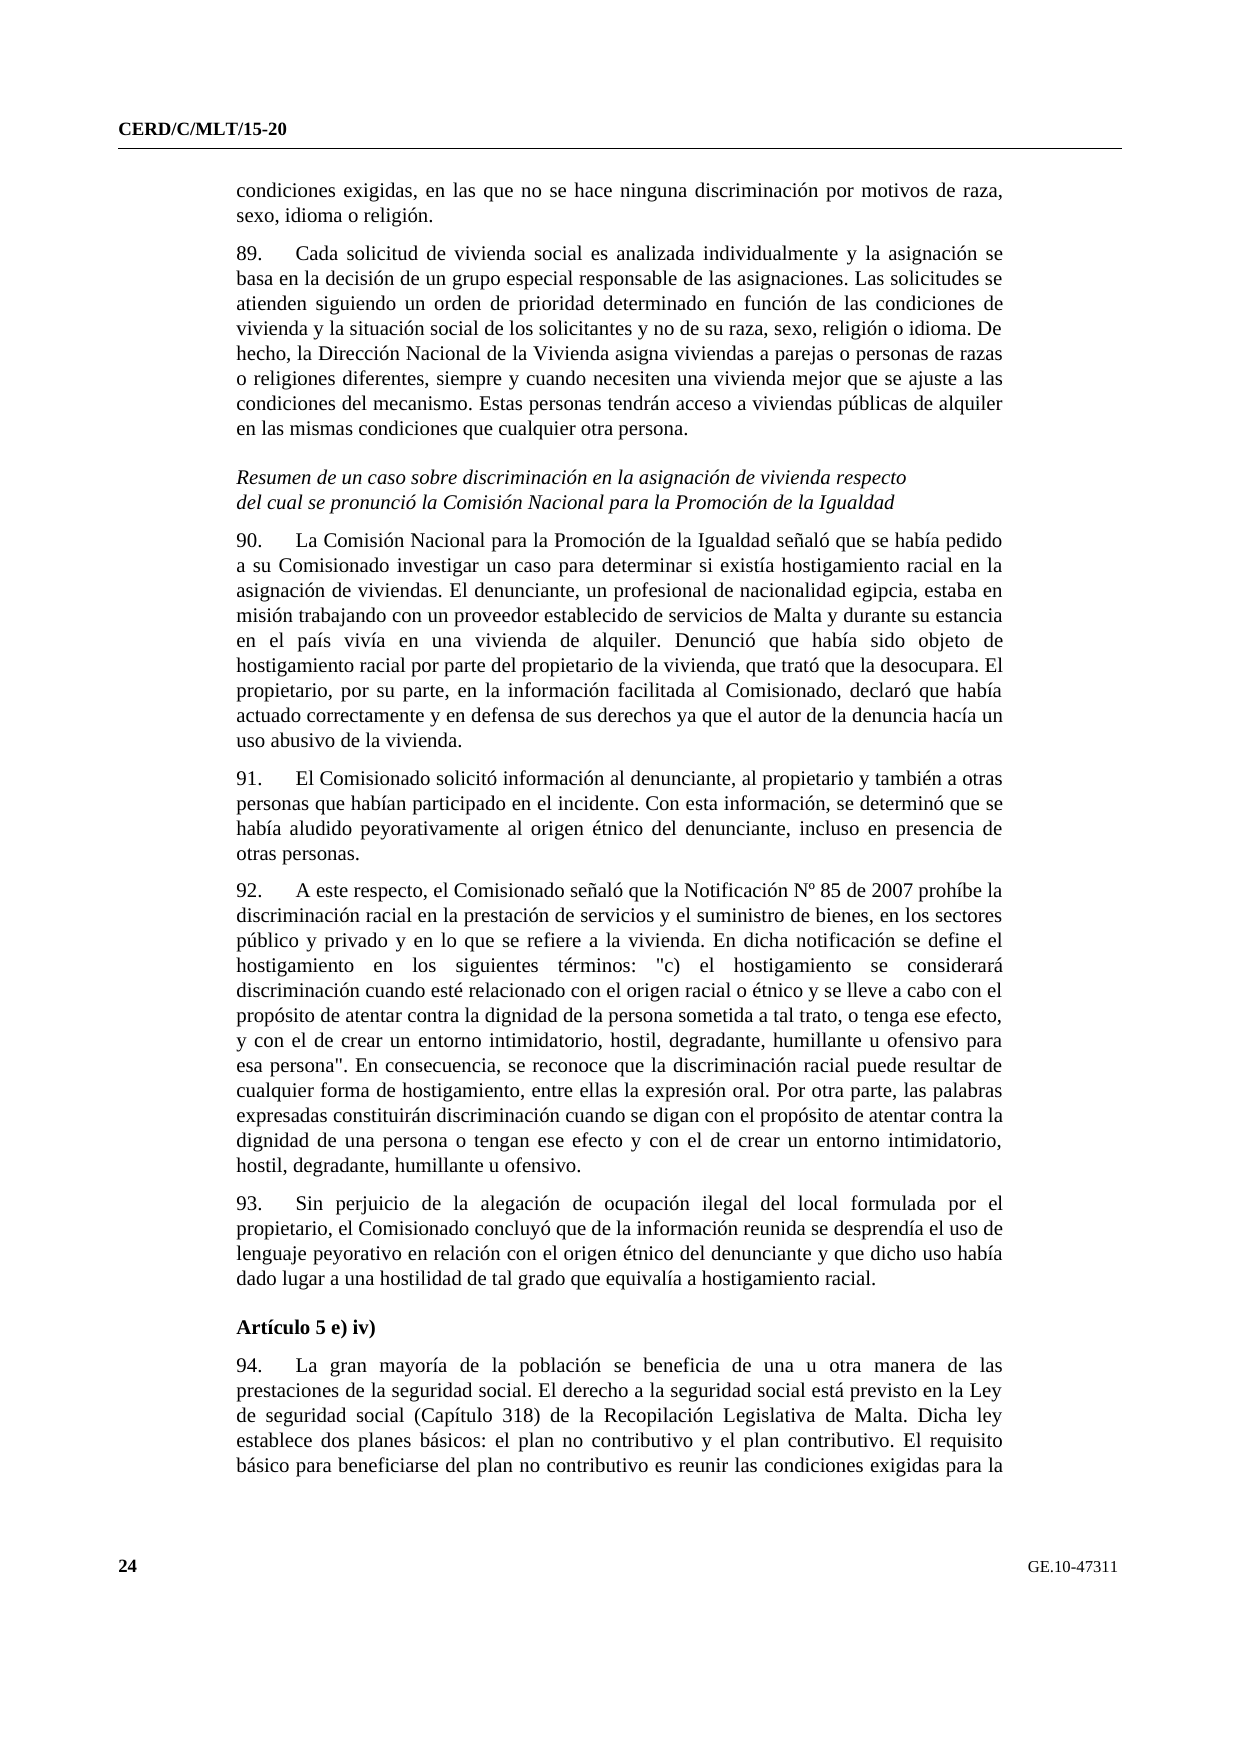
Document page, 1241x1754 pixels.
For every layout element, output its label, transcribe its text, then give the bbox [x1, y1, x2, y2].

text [236, 1352, 1004, 1477]
text 93. Sin perjuicio de la alegación de ocupación ilegal del local formulada por el propietario, el Comisionado concluyó que de la información reunida se desprendía el uso de lenguaje peyorativo en relación con el origen étnico del denunciante y que dicho uso había dado lugar a una hostilidad de tal grado que equivalía a hostigamiento racial. [236, 1190, 1004, 1290]
text 90. La Comisión Nacional para la Promoción de la Igualdad señaló que se había pedido a su Comisionado investigar un caso para determinar si existía hostigamiento racial en la asignación de viviendas. El denunciante, un profesional de nacionalidad egipcia, estaba en misión trabajando con un proveedor establecido de servicios de Malta y durante su estancia en el país vivía en una vivienda de alquiler. Denunció que había sido objeto de hostigamiento racial por parte del propietario de la vivienda, que trató que la desocupara. El propietario, por su parte, en la información facilitada al Comisionado, declaró que había actuado correctamente y en defensa de sus derechos ya que el autor de la denuncia hacía un uso abusivo de la vivienda. [236, 527, 1004, 752]
text 91. El Comisionado solicitó información al denunciante, al propietario y también a otras personas que habían participado en el incidente. Con esta información, se determinó que se había aludido peyorativamente al origen étnico del denunciante, incluso en presencia de otras personas. [236, 765, 1004, 865]
text 89. Cada solicitud de vivienda social es analizada individualmente y la asignación se basa en la decisión de un grupo especial responsable de las asignaciones. Las solicitudes se atienden siguiendo un orden de prioridad determinado en función de las condiciones de vivienda y la situación social de los solicitantes y no de su raza, sexo, religión o idioma. De hecho, la Dirección Nacional de la Vivienda asigna viviendas a parejas o personas de razas o religiones diferentes, siempre y cuando necesiten una vivienda mejor que se ajuste a las condiciones del mecanismo. Estas personas tendrán acceso a viviendas públicas de alquiler en las mismas condiciones que cualquier otra persona. [236, 240, 1004, 440]
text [236, 177, 1004, 227]
text 92. A este respecto, el Comisionado señaló que la Notificación Nº 85 de 2007 prohíbe la discriminación racial en la prestación de servicios y el suministro de bienes, en los sectores público y privado y en lo que se refiere a la vivienda. En dicha notificación se define el hostigamiento en los siguientes términos: "c) el hostigamiento se considerará discriminación cuando esté relacionado con el origen racial o étnico y se lleve a cabo con el propósito de atentar contra la dignidad de la persona sometida a tal trato, o tenga ese efecto, y con el de crear un entorno intimidatorio, hostil, degradante, humillante u ofensivo para esa persona". En consecuencia, se reconoce que la discriminación racial puede resultar de cualquier forma de hostigamiento, entre ellas la expresión oral. Por otra parte, las palabras expresadas constituirán discriminación cuando se digan con el propósito de atentar contra la dignidad de una persona o tengan ese efecto y con el de crear un entorno intimidatorio, hostil, degradante, humillante u ofensivo. [236, 877, 1004, 1177]
text Artículo 5 e) iv) [118, 1315, 1004, 1340]
text Resumen de un caso sobre discriminación en la asignación de vivienda respecto del cual se pronunció la Comisión Nacional para la Promoción de la Igualdad [118, 465, 1004, 515]
